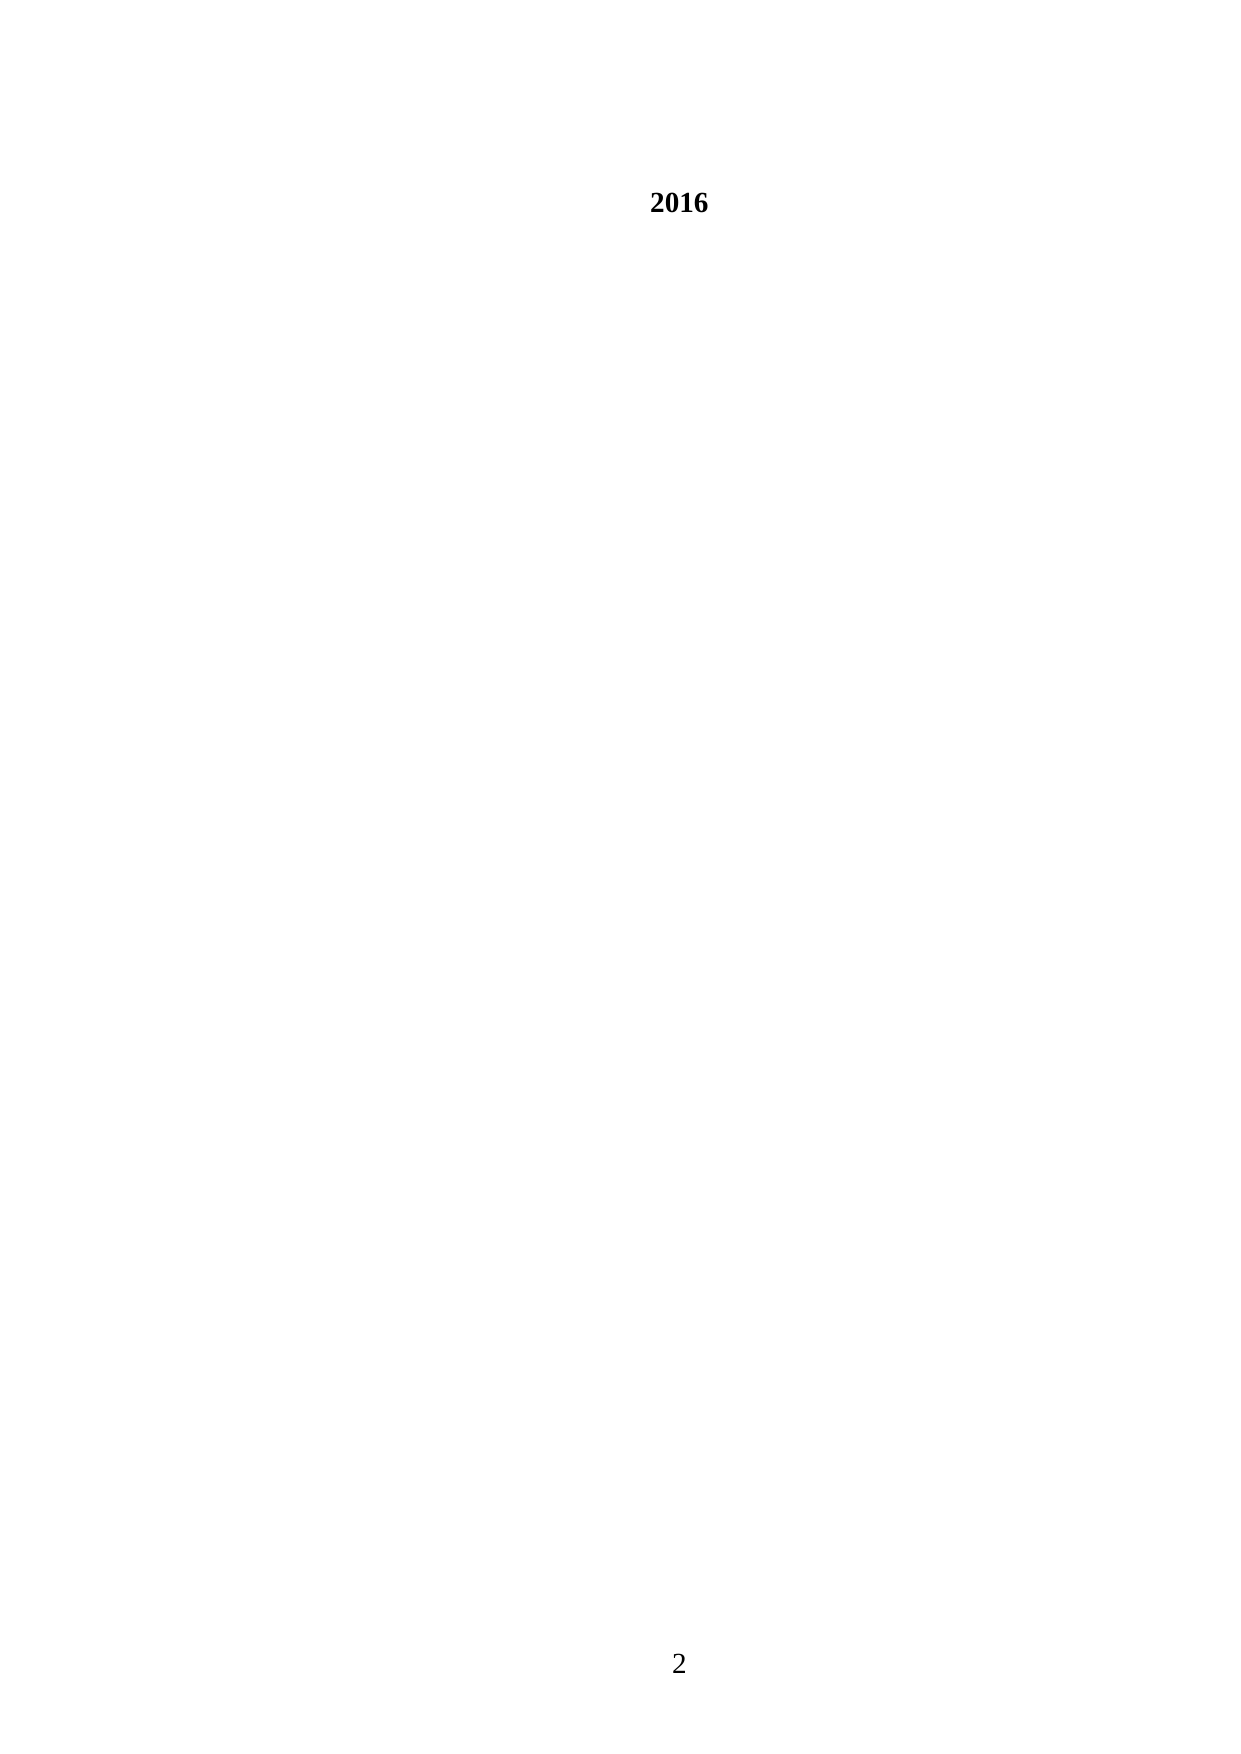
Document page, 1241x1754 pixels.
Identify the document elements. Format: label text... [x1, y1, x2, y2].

text 2016Зміст [177, 185, 1181, 219]
